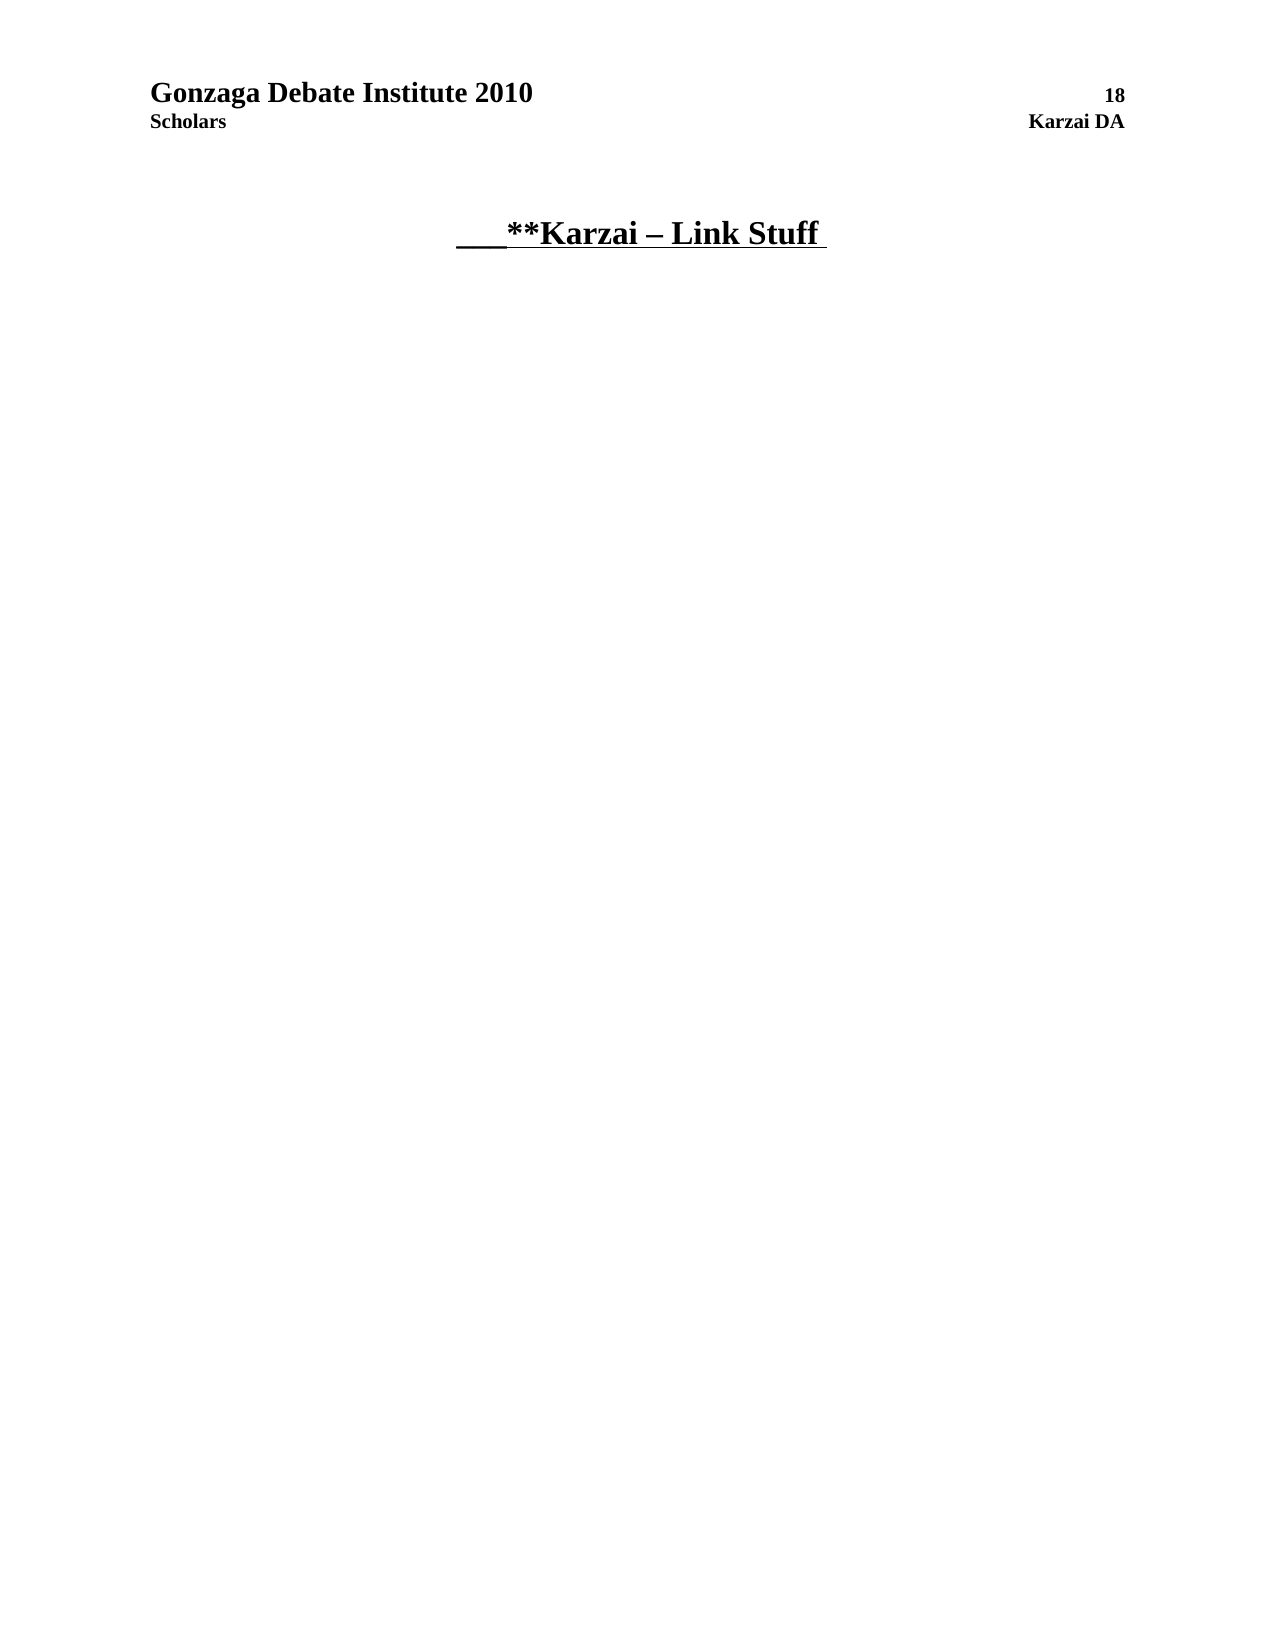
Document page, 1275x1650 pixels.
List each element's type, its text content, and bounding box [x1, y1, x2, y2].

text ___**Karzai – Link Stuff [150, 213, 1125, 252]
